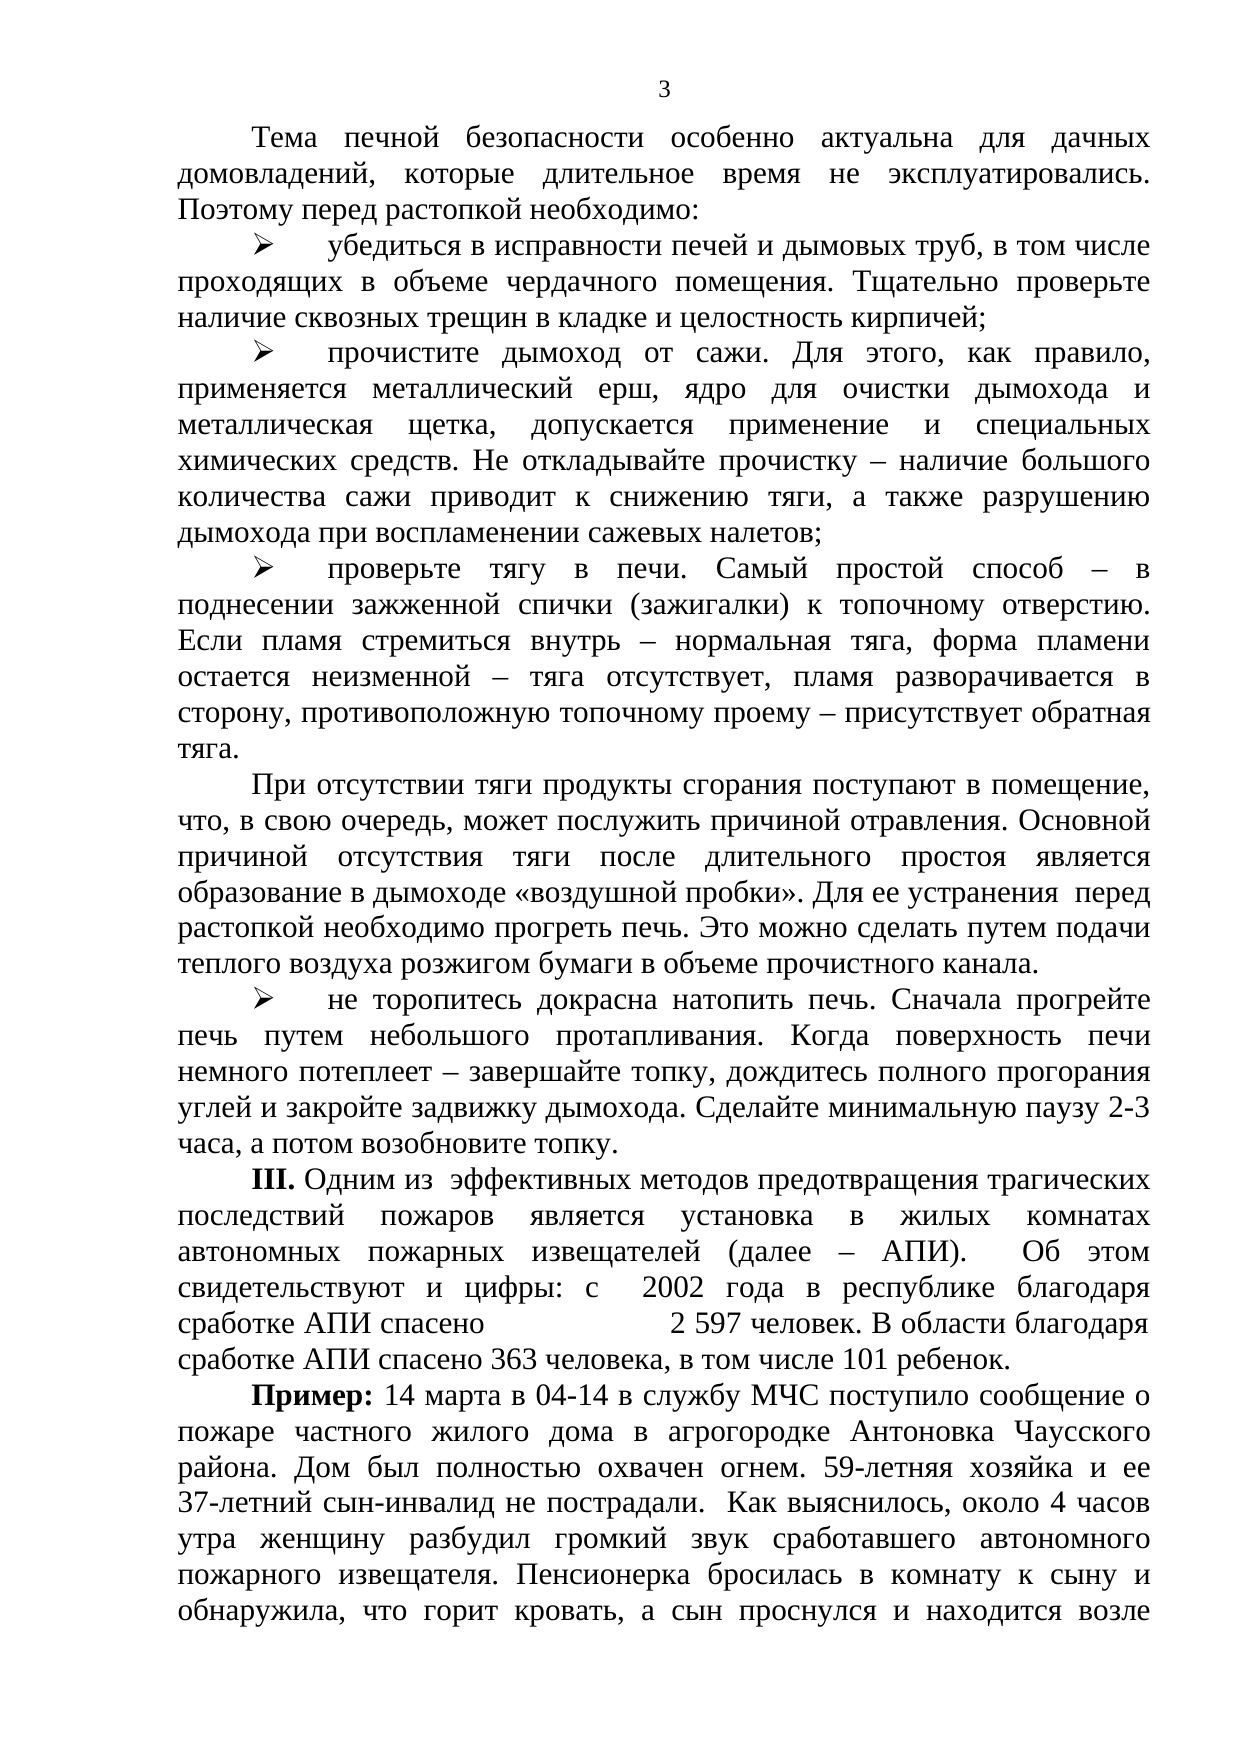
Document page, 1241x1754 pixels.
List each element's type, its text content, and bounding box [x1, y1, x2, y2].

text Тема печной безопасности особенно актуальна для дачных домовладений, которые длительное время не эксплуатировались. Поэтому перед растопкой необходимо: [177, 118, 1152, 226]
text III. Одним из эффективных методов предотвращения трагических последствий пожаров является установка в жилых комнатах автономных пожарных извещателей (далее – АПИ). Об этом свидетельствуют и цифры: с 2002 года в республике благодаря сработке АПИ спасено 2 597 человек. В области благодаря сработке АПИ спасено 363 человека, в том числе 101 ребенок. [177, 1160, 1152, 1376]
list проверьте тягу в печи. Самый простой способ – в поднесении зажженной спички (зажигалки) к топочному отверстию. Если пламя стремиться внутрь – нормальная тяга, форма пламени остается неизменной – тяга отсутствует, пламя разворачивается в сторону, противоположную топочному проему – присутствует обратная тяга. [177, 549, 1152, 765]
text При отсутствии тяги продукты сгорания поступают в помещение, что, в свою очередь, может послужить причиной отравления. Основной причиной отсутствия тяги после длительного простоя является образование в дымоходе «воздушной пробки». Для ее устранения перед растопкой необходимо прогреть печь. Это можно сделать путем подачи теплого воздуха розжигом бумаги в объеме прочистного канала. [177, 765, 1152, 981]
list прочистите дымоход от сажи. Для этого, как правило, применяется металлический ерш, ядро для очистки дымохода и металлическая щетка, допускается применение и специальных химических средств. Не откладывайте прочистку – наличие большого количества сажи приводит к снижению тяги, а также разрушению дымохода при воспламенении сажевых налетов; [177, 334, 1152, 549]
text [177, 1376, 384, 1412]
list не торопитесь докрасна натопить печь. Сначала прогрейте печь путем небольшого протапливания. Когда поверхность печи немного потеплеет – завершайте топку, дождитесь полного прогорания углей и закройте задвижку дымохода. Сделайте минимальную паузу 2-3 часа, а потом возобновите топку. [177, 981, 1152, 1160]
list убедиться в исправности печей и дымовых труб, в том числе проходящих в объеме чердачного помещения. Тщательно проверьте наличие сквозных трещин в кладке и целостность кирпичей; [177, 226, 1152, 334]
